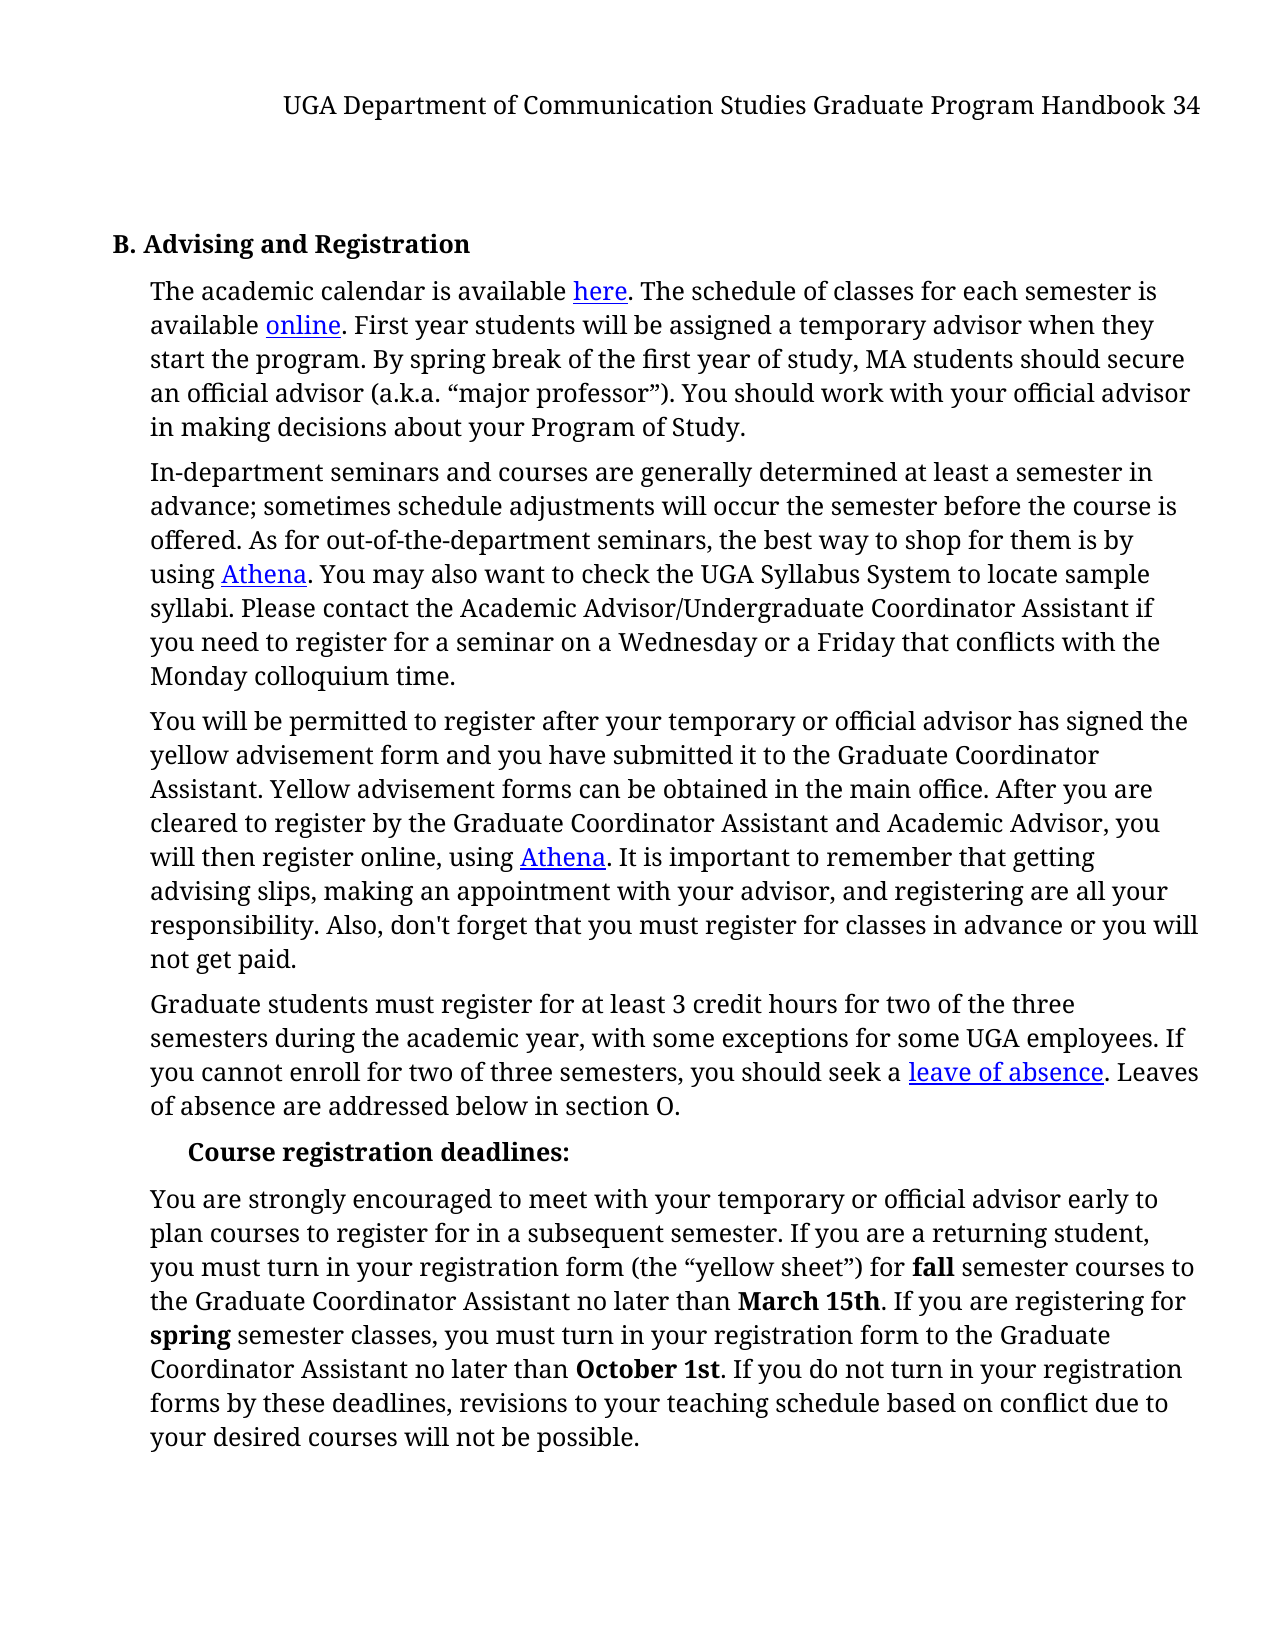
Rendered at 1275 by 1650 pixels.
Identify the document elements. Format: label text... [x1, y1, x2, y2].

text In-department seminars and courses are generally determined at least a semester in advance; sometimes schedule adjustments will occur the semester before the course is offered. As for out-of-the-department seminars, the best way to shop for them is by using Athena. You may also want to check the UGA Syllabus System to locate sample syllabi. Please contact the Academic Advisor/Undergraduate Coordinator Assistant if you need to register for a seminar on a Wednesday or a Friday that conflicts with the Monday colloquium time. [150, 454, 1200, 693]
text You will be permitted to register after your temporary or official advisor has signed the yellow advisement form and you have submitted it to the Graduate Coordinator Assistant. Yellow advisement forms can be obtained in the main office. After you are cleared to register by the Graduate Coordinator Assistant and Academic Advisor, you will then register online, using Athena. It is important to remember that getting advising slips, making an appointment with your advisor, and registering are all your responsibility. Also, don't forget that you must register for classes in advance or you will not get paid. [150, 703, 1200, 976]
subtitle B. Advising and Registration [112, 227, 1200, 261]
text You are strongly encouraged to meet with your temporary or official advisor early to plan courses to register for in a subsequent semester. If you are a returning student, you must turn in your registration form (the “yellow sheet”) for fall semester courses to the Graduate Coordinator Assistant no later than March 15th. If you are registering for spring semester classes, you must turn in your registration form to the Graduate Coordinator Assistant no later than October 1st. If you do not turn in your registration forms by these deadlines, revisions to your teaching schedule based on conflict due to your desired courses will not be possible. [150, 1182, 1200, 1454]
text The academic calendar is available here. The schedule of classes for each semester is available online. First year students will be assigned a temporary advisor when they start the program. By spring break of the first year of study, MA students should secure an official advisor (a.k.a. “major professor”). You should work with your official advisor in making decisions about your Program of Study. [150, 274, 1200, 444]
text Graduate students must register for at least 3 credit hours for two of the three semesters during the academic year, with some exceptions for some UGA employees. If you cannot enroll for two of three semesters, you should seek a leave of absence. Leaves of absence are addressed below in section O. [150, 986, 1200, 1122]
text Course registration deadlines: [112, 1135, 1200, 1169]
